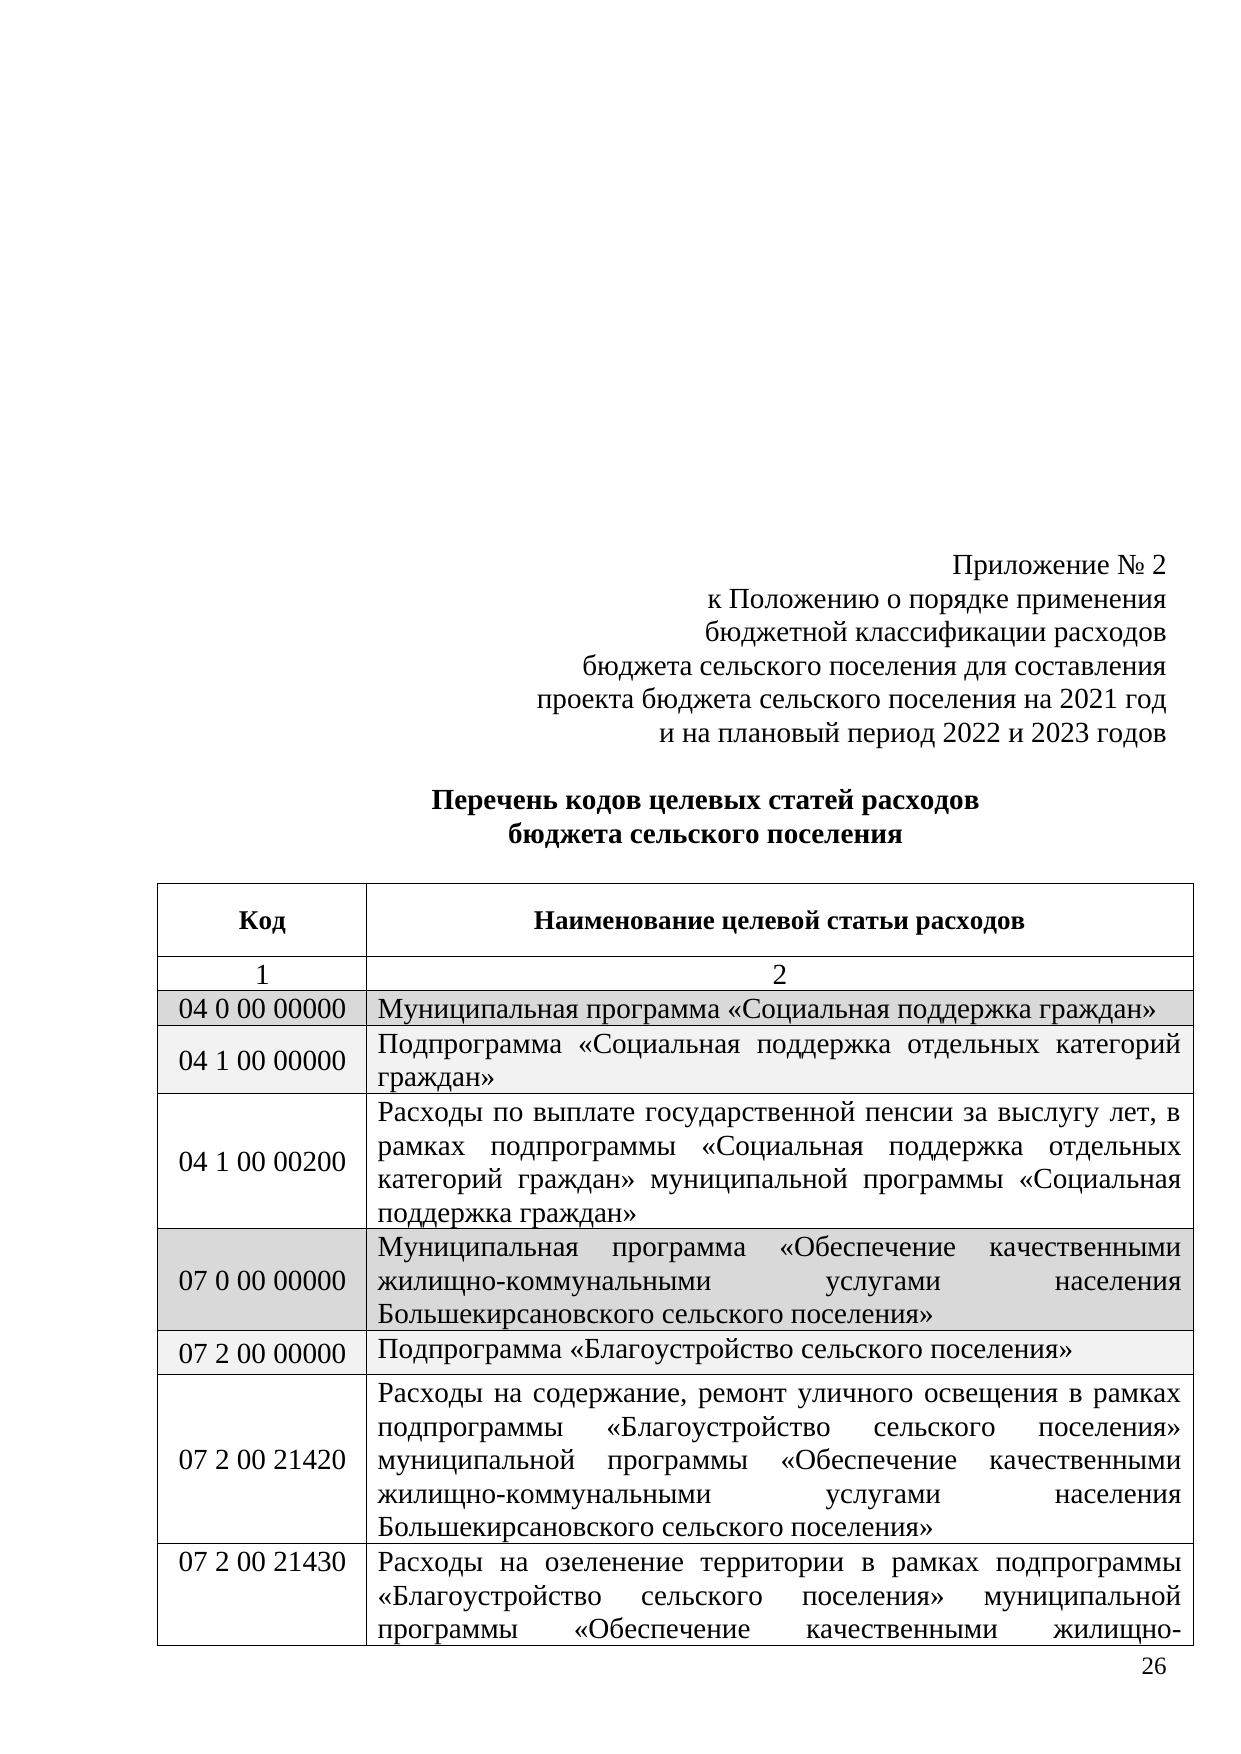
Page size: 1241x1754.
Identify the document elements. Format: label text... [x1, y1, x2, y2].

table_cell Расходы по выплате государственной пенсии за выслугу лет, в рамках подпрограммы «Социальная поддержка отдельных категорий граждан» муниципальной программы «Социальная поддержка граждан» [367, 1094, 1193, 1228]
table_cell 07 0 00 00000 [158, 1229, 366, 1330]
text бюджета сельского поселения [244, 816, 1167, 849]
table_cell 2 [367, 957, 1193, 990]
table_cell 1 [158, 957, 366, 990]
text проекта бюджета сельского поселения на 2021 год [148, 682, 1167, 715]
text к Положению о порядке применения [148, 581, 1167, 614]
text и на плановый период 2022 и 2023 годов [148, 715, 1167, 749]
table_cell Муниципальная программа «Социальная поддержка граждан» [367, 991, 1193, 1025]
table_cell 07 2 00 00000 [158, 1331, 366, 1374]
table_cell Подпрограмма «Благоустройство сельского поселения» [367, 1331, 1193, 1374]
table_cell 07 2 00 21420 [158, 1375, 366, 1543]
text бюджетной классификации расходов [148, 614, 1167, 648]
text бюджета сельского поселения для составления [148, 648, 1167, 682]
table_cell Подпрограмма «Социальная поддержка отдельных категорий граждан» [367, 1026, 1193, 1093]
table_header Код [158, 884, 366, 956]
text Перечень кодов целевых статей расходов [244, 782, 1167, 816]
table_cell Муниципальная программа «Обеспечение качественными жилищно-коммунальными услугами населения Большекирсановского сельского поселения» [367, 1229, 1193, 1330]
table_cell Расходы на содержание, ремонт уличного освещения в рамках подпрограммы «Благоустройство сельского поселения» муниципальной программы «Обеспечение качественными жилищно-коммунальными услугами населения Большекирсановского сельского поселения» [367, 1375, 1193, 1543]
table_cell 07 2 00 21430 [158, 1544, 366, 1645]
text Приложение № 2 [148, 547, 1167, 581]
table_cell 04 1 00 00200 [158, 1094, 366, 1228]
table_cell 04 0 00 00000 [158, 991, 366, 1025]
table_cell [367, 1544, 1193, 1645]
table_header Наименование целевой статьи расходов [367, 884, 1193, 956]
table_cell 04 1 00 00000 [158, 1026, 366, 1093]
